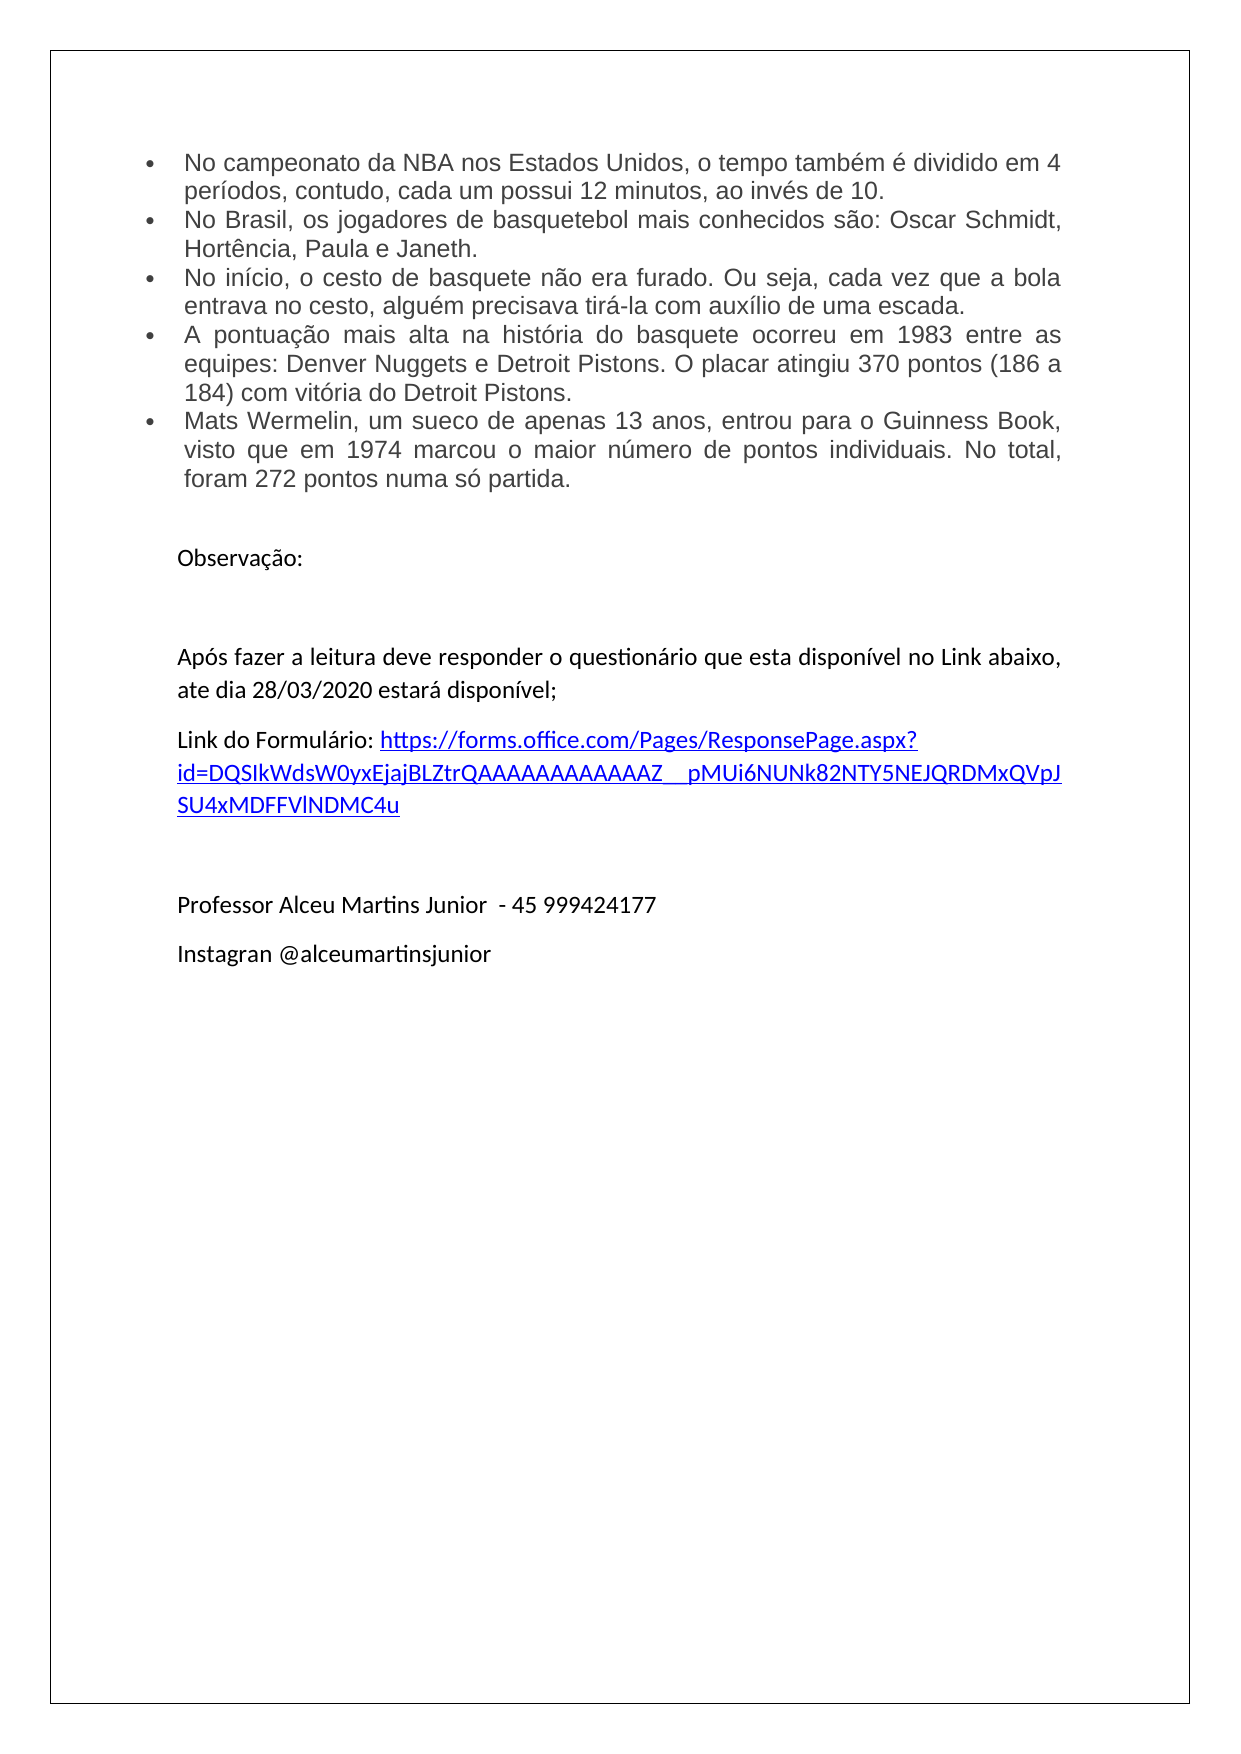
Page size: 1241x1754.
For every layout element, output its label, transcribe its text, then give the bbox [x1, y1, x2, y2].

list No Brasil, os jogadores de basquetebol mais conhecidos são: Oscar Schmidt, Hortência, Paula e Janeth. [146, 205, 1063, 262]
text Instagran @alceumartinsjunior [177, 938, 1063, 969]
text Link do Formulário: https://forms.office.com/Pages/ResponsePage.aspx?id=DQSIkWdsW0yxEjajBLZtrQAAAAAAAAAAAAZ__pMUi6NUNk82NTY5NEJQRDMxQVpJSU4xMDFFVlNDMC4u [177, 724, 1063, 820]
list No início, o cesto de basquete não era furado. Ou seja, cada vez que a bola entrava no cesto, alguém precisava tirá-la com auxílio de uma escada. [146, 262, 1063, 320]
text Após fazer a leitura deve responder o questionário que esta disponível no Link abaixo, ate dia 28/03/2020 estará disponível; [177, 641, 1063, 705]
list A pontuação mais alta na história do basquete ocorreu em 1983 entre as equipes: Denver Nuggets e Detroit Pistons. O placar atingiu 370 pontos (186 a 184) com vitória do Detroit Pistons. [146, 320, 1063, 406]
list Mats Wermelin, um sueco de apenas 13 anos, entrou para o Guinness Book, visto que em 1974 marcou o maior número de pontos individuais. No total, foram 272 pontos numa só partida. [146, 406, 1063, 492]
text Observação: [177, 542, 1063, 573]
list No campeonato da NBA nos Estados Unidos, o tempo também é dividido em 4 períodos, contudo, cada um possui 12 minutos, ao invés de 10. [146, 147, 1063, 205]
text Professor Alceu Martins Junior - 45 999424177 [177, 889, 1063, 919]
